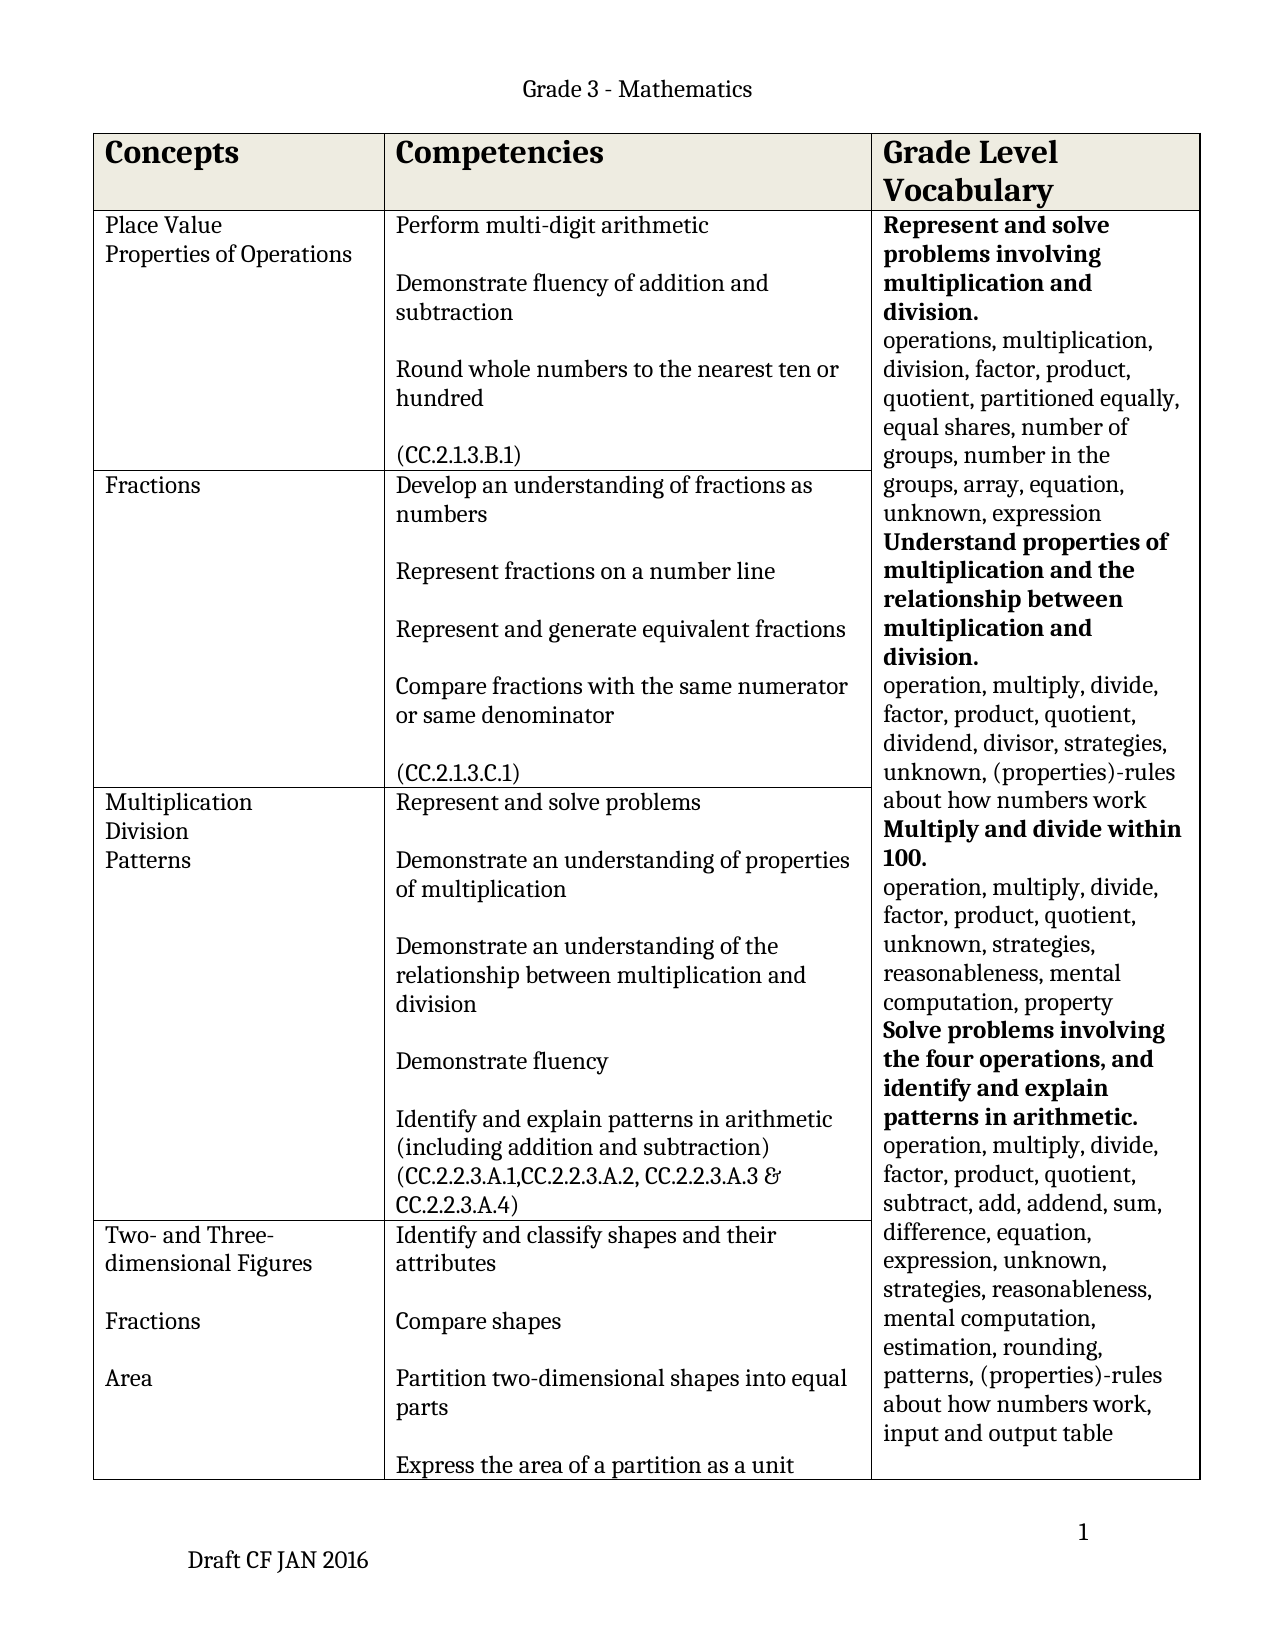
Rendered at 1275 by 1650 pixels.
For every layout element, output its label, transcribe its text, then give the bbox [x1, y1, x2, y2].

table_cell Represent and solve problems Demonstrate an understanding of properties of multiplication Demonstrate an understanding of the relationship between multiplication and division Demonstrate fluency Identify and explain patterns in arithmetic (including addition and subtraction) (CC.2.2.3.A.1,CC.2.2.3.A.2, CC.2.2.3.A.3 & CC.2.2.3.A.4) [385, 788, 871, 1219]
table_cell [385, 1221, 871, 1479]
table_cell Multiplication Division Patterns [94, 788, 384, 1219]
table_cell Fractions [94, 471, 384, 787]
table_cell Perform multi-digit arithmetic Demonstrate fluency of addition and subtraction Round whole numbers to the nearest ten or hundred (CC.2.1.3.B.1) [385, 211, 871, 470]
table_header Grade Level Vocabulary [872, 134, 1199, 210]
table_cell Place Value Properties of Operations [94, 211, 384, 470]
table_header Competencies [385, 134, 871, 210]
table_cell Represent and solve problems involving multiplication and division. operations, multiplication, division, factor, product, quotient, partitioned equally, equal shares, number of groups, number in the groups, array, equation, unknown, expression Understand properties of multiplication and the relationship between multiplication and division. operation, multiply, divide, factor, product, quotient, dividend, divisor, strategies, unknown, (properties)-rules about how numbers work Multiply and divide within 100. operation, multiply, divide, factor, product, quotient, unknown, strategies, reasonableness, mental computation, property Solve problems involving the four operations, and identify and explain patterns in arithmetic. operation, multiply, divide, factor, product, quotient, subtract, add, addend, sum, difference, equation, expression, unknown, strategies, reasonableness, mental computation, estimation, rounding, patterns, (properties)-rules about how numbers work, input and output table Use place value understanding and properties of operations to perform multi-digit arithmetic. place value, round, addition, add, addend, sum, subtraction, subtract, difference, strategies, (properties)-rules about how numbers work Develop understanding of fractions as numbers. partition(ed), equal parts, fraction, equal distance ( intervals), equivalent, equivalence, reasonable, denominator, numerator, comparison, compare, ‹, ›, = , justify, inequality Solve problems involving measurement and estimation of intervals of time, liquid volumes, and masses of objects. estimate, time, time intervals, a.m, p.m, digital clock, analog clock, minute, hour, elapsed time, measure, liquid volume, mass, standard units, metric, gram (g), kilogram (kg), liter (L), milliliter (mL) Represent and interpret data. scale, scaled picture graph, scaled bar graph, line plot, data Geometric measurement: understand concepts of area and relate area to multiplication and to addition. attribute, area, square unit, plane figure, gap, overlap, square cm, square m , square in., square ft, nonstandard units, tiling, side length, decomposing Geometric measurement: recognize perimeter as an attribute of plane figures and distinguish between linear and area measures. attribute, perimeter, plane figure, linear, area, polygon, side length Reason with shapes and their attributes. attributes, properties, quadrilateral, open figure, closed figure , three-sided, 2-dimensional, 3-dimensional, rhombi, rectangles, and squares are subcategories of quadrilaterals, cubes, cones, cylinders, and rectangular prisms are subcategories of 3-dimensional figures shapes: polygon, rhombus/rhombi, rectangle, square, partition, unit fraction, kite, parallelogram example and non-example From previous grades: triangle, quadrilateral, pentagon, hexagon, cube, trapezoid, half/quarter circle, circle, cone, cylinder, sphere, sides, vertices, corners [872, 211, 1199, 1479]
table_header Concepts [94, 134, 384, 210]
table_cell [94, 1221, 384, 1479]
table_cell Develop an understanding of fractions as numbers Represent fractions on a number line Represent and generate equivalent fractions Compare fractions with the same numerator or same denominator (CC.2.1.3.C.1) [385, 471, 871, 787]
